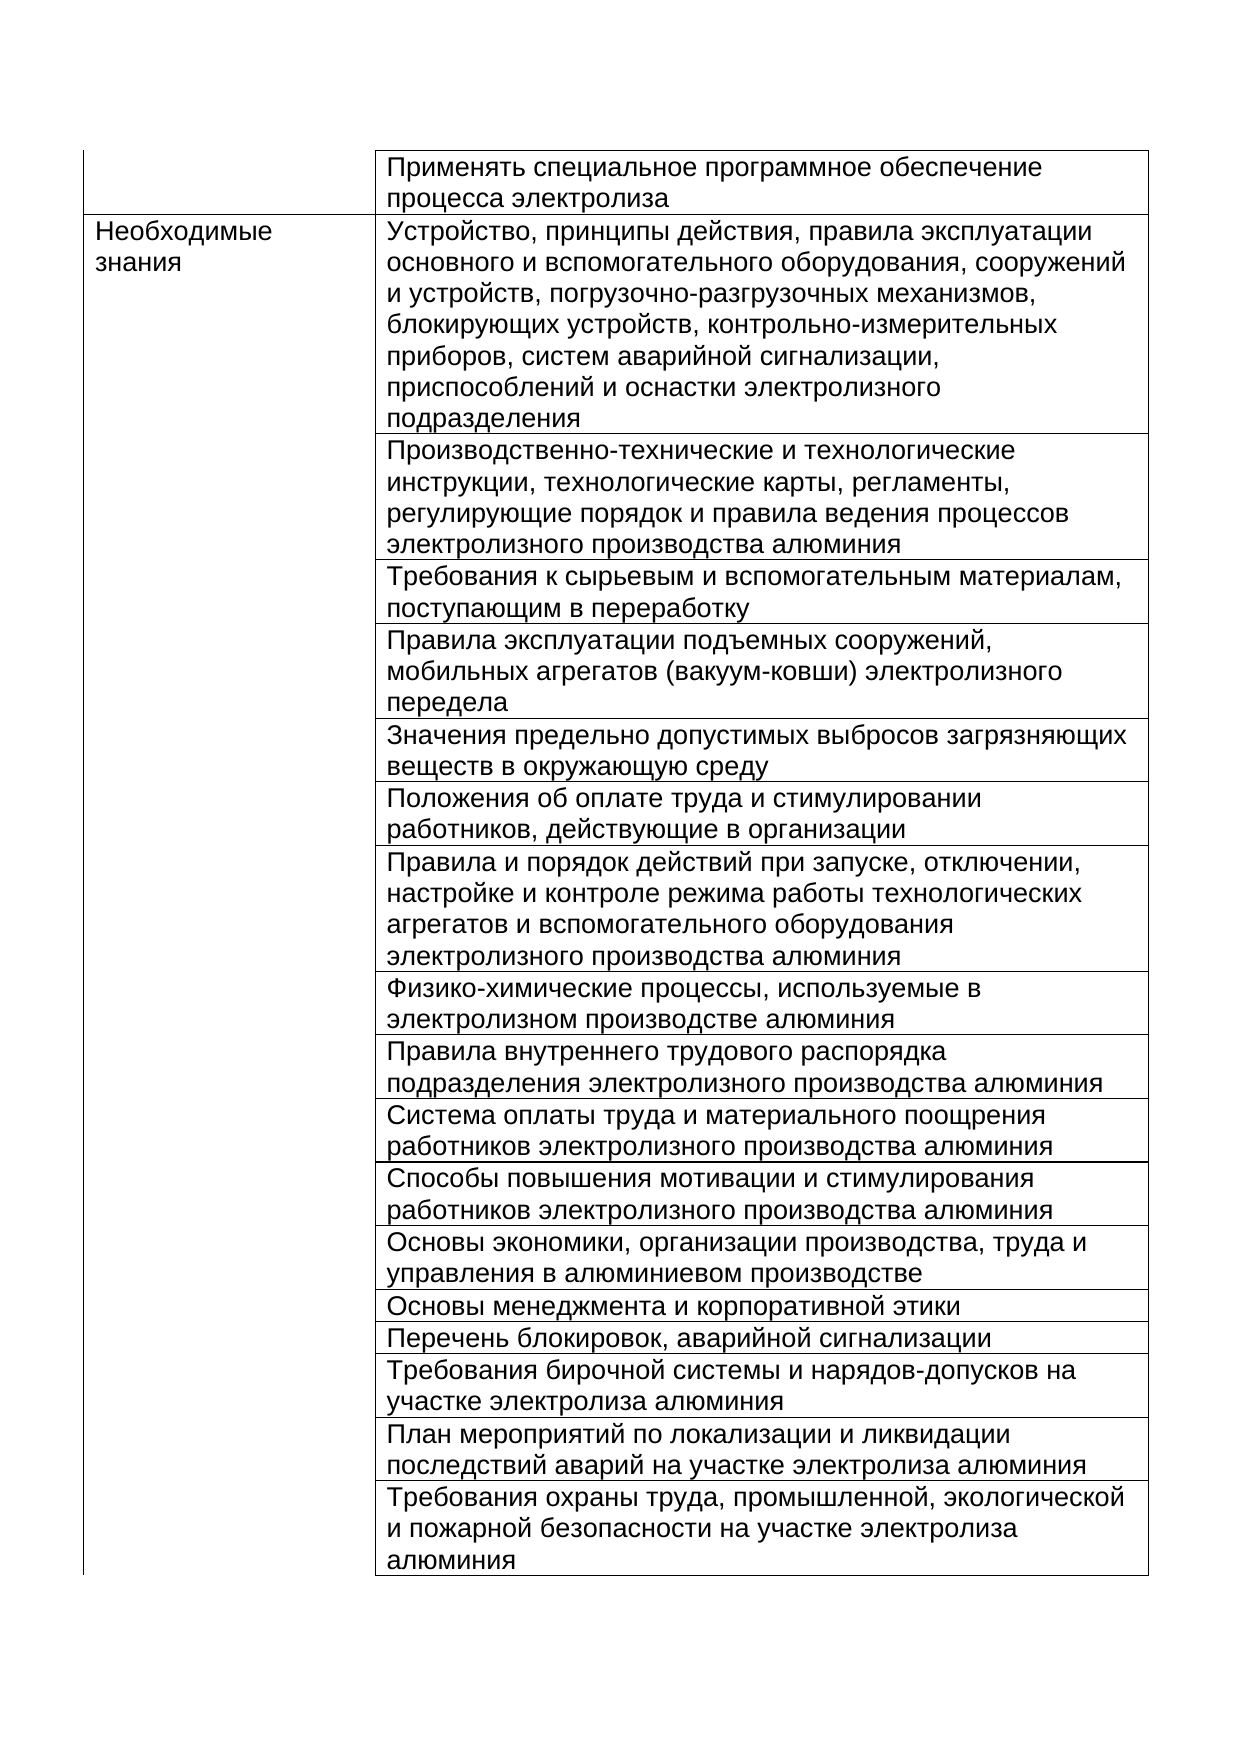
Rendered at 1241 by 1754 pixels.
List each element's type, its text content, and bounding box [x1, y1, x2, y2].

table_cell Физико-химические процессы, используемые в электролизном производстве алюминия [376, 972, 1148, 1034]
table_cell Способы повышения мотивации и стимулирования работников электролизного производства алюминия [376, 1163, 1148, 1225]
table_cell Основы экономики, организации производства, труда и управления в алюминиевом производстве [376, 1226, 1148, 1288]
table_cell Требования к сырьевым и вспомогательным материалам, поступающим в переработку [376, 560, 1148, 623]
table_cell Значения предельно допустимых выбросов загрязняющих веществ в окружающую среду [376, 719, 1148, 781]
table_cell Производственно-технические и технологические инструкции, технологические карты, регламенты, регулирующие порядок и правила ведения процессов электролизного производства алюминия [376, 434, 1148, 559]
table_cell Положения об оплате труда и стимулировании работников, действующие в организации [376, 782, 1148, 845]
table_cell Применять специальное программное обеспечение процесса электролиза [376, 151, 1148, 213]
table_cell Необходимые знания [84, 215, 375, 1575]
table_cell Правила и порядок действий при запуске, отключении, настройке и контроле режима работы технологических агрегатов и вспомогательного оборудования электролизного производства алюминия [376, 846, 1148, 971]
table_cell Требования бирочной системы и нарядов-допусков на участке электролиза алюминия [376, 1354, 1148, 1417]
table_cell Система оплаты труда и материального поощрения работников электролизного производства алюминия [376, 1099, 1148, 1161]
table_cell Требования охраны труда, промышленной, экологической и пожарной безопасности на участке электролиза алюминия [376, 1481, 1148, 1575]
table_cell Перечень блокировок, аварийной сигнализации [376, 1322, 1148, 1353]
table_cell Устройство, принципы действия, правила эксплуатации основного и вспомогательного оборудования, сооружений и устройств, погрузочно-разгрузочных механизмов, блокирующих устройств, контрольно-измерительных приборов, систем аварийной сигнализации, приспособлений и оснастки электролизного подразделения [376, 215, 1148, 433]
table_cell Основы менеджмента и корпоративной этики [376, 1290, 1148, 1321]
table_cell План мероприятий по локализации и ликвидации последствий аварий на участке электролиза алюминия [376, 1418, 1148, 1480]
table_cell Правила внутреннего трудового распорядка подразделения электролизного производства алюминия [376, 1035, 1148, 1098]
table_cell Правила эксплуатации подъемных сооружений, мобильных агрегатов (вакуум-ковши) электролизного передела [376, 624, 1148, 718]
